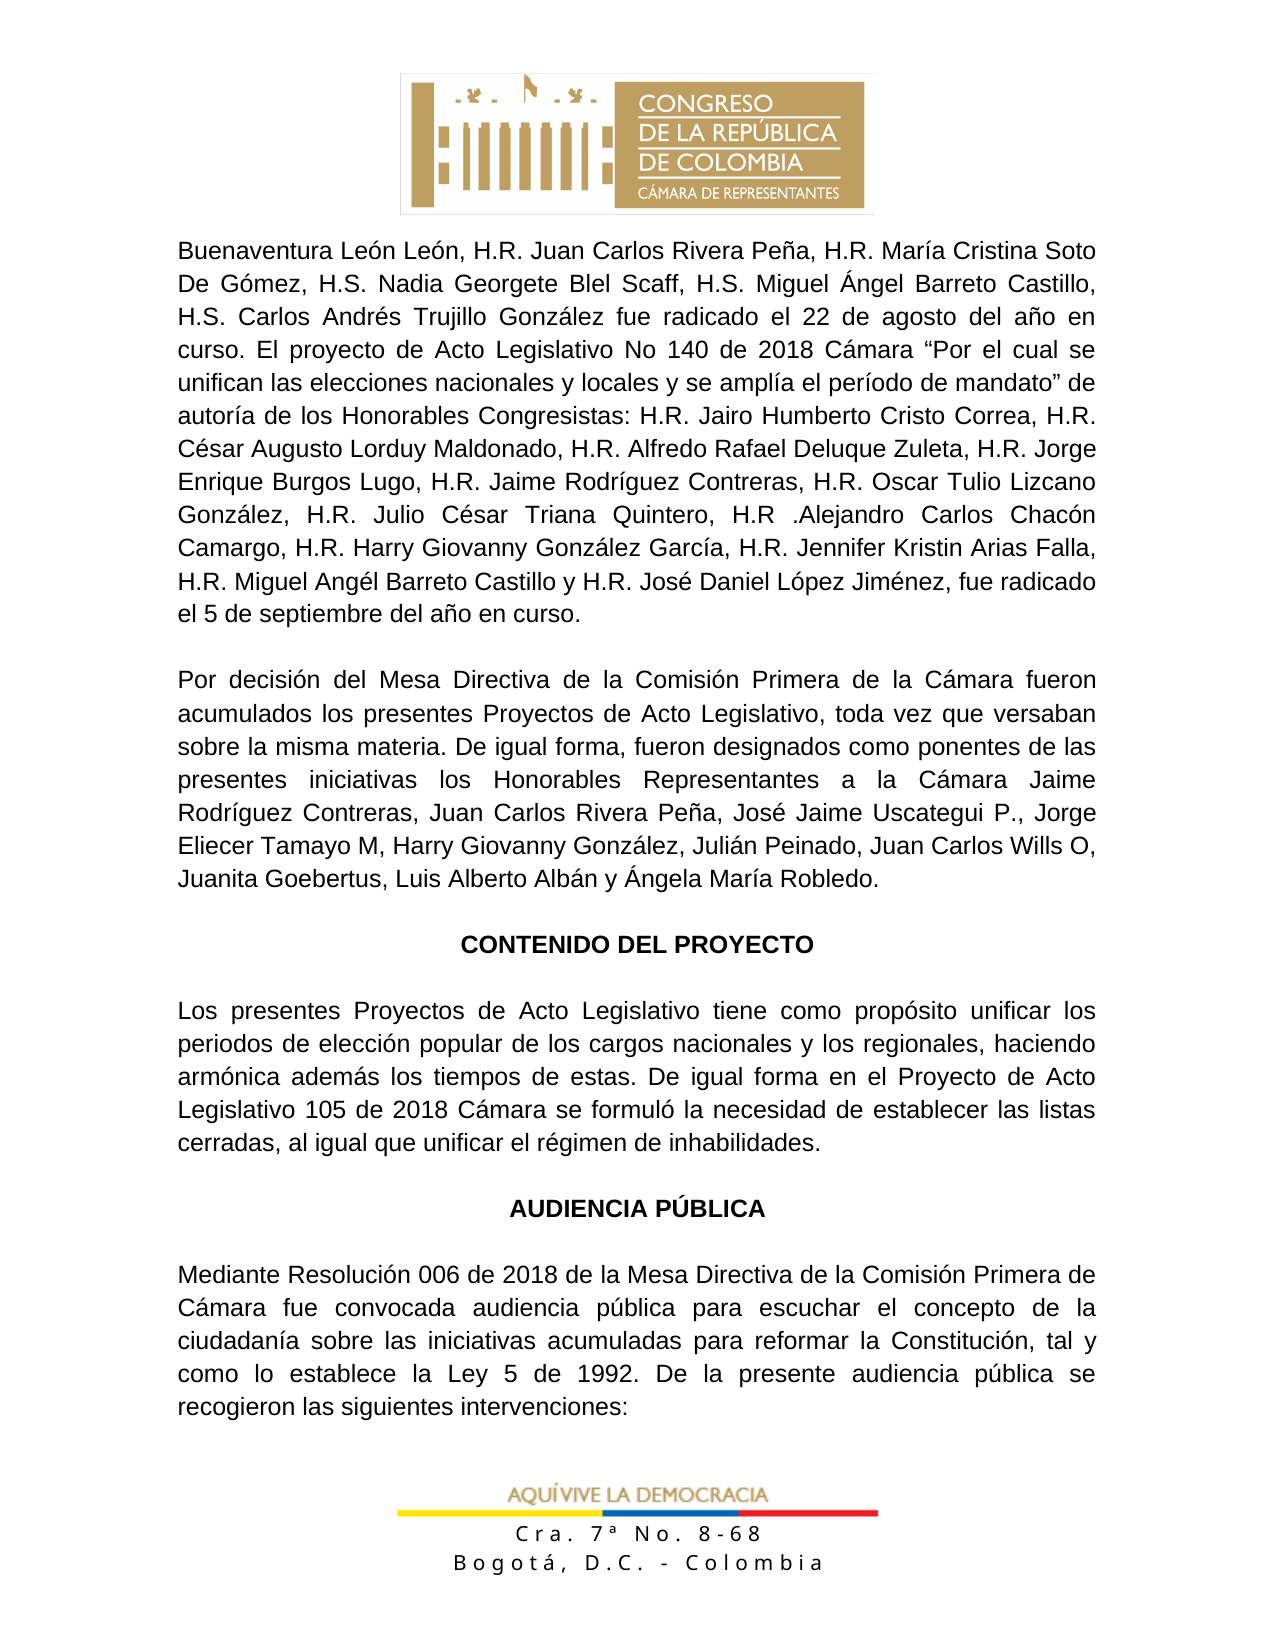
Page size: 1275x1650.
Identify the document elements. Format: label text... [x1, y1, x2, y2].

picture [400, 73, 876, 215]
text AUDIENCIA PÚBLICA [177, 1194, 1098, 1223]
text Mediante Resolución 006 de 2018 de la Mesa Directiva de la Comisión Primera de Cámara fue convocada audiencia pública para escuchar el concepto de la ciudadanía sobre las iniciativas acumuladas para reformar la Constitución, tal y como lo establece la Ley 5 de 1992. De la presente audiencia pública se recogieron las siguientes intervenciones: [177, 1260, 1098, 1421]
picture [382, 1475, 893, 1520]
text Por decisión del Mesa Directiva de la Comisión Primera de la Cámara fueron acumulados los presentes Proyectos de Acto Legislativo, toda vez que versaban sobre la misma materia. De igual forma, fueron designados como ponentes de las presentes iniciativas los Honorables Representantes a la Cámara Jaime Rodríguez Contreras, Juan Carlos Rivera Peña, José Jaime Uscategui P., Jorge Eliecer Tamayo M, Harry Giovanny González, Julián Peinado, Juan Carlos Wills O, Juanita Goebertus, Luis Alberto Albán y Ángela María Robledo. [177, 666, 1098, 892]
text CONTENIDO DEL PROYECTO [177, 930, 1098, 958]
text Los presentes Proyectos de Acto Legislativo tiene como propósito unificar los periodos de elección popular de los cargos nacionales y los regionales, haciendo armónica además los tiempos de estas. De igual forma en el Proyecto de Acto Legislativo 105 de 2018 Cámara se formuló la necesidad de establecer las listas cerradas, al igual que unificar el régimen de inhabilidades. [177, 996, 1098, 1157]
